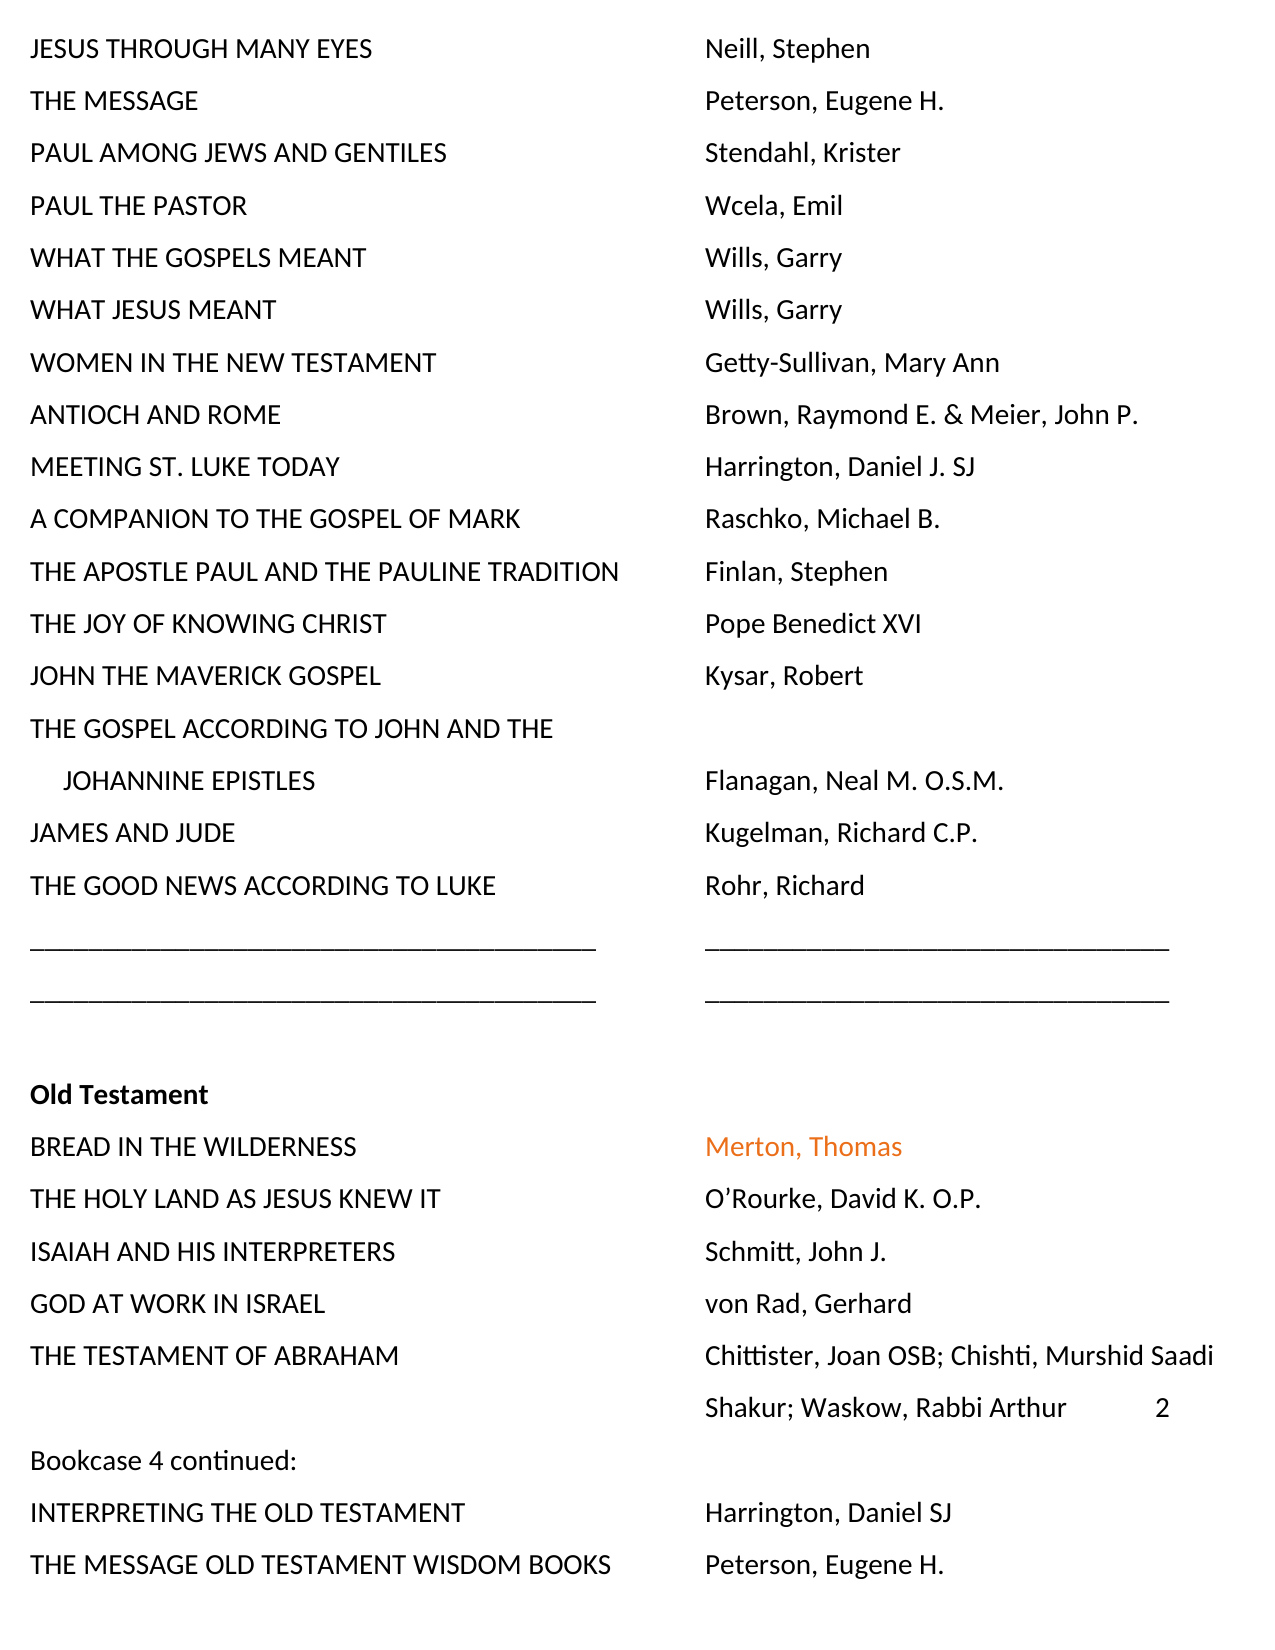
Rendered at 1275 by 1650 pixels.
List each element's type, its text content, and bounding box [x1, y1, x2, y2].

text JOHN THE MAVERICK GOSPEL Kysar, Robert [30, 657, 1245, 693]
text Old Testament [30, 1076, 1245, 1111]
text JESUS THROUGH MANY EYES Neill, Stephen [30, 30, 1245, 66]
text GOD AT WORK IN ISRAEL von Rad, Gerhard [30, 1285, 1245, 1321]
text WOMEN IN THE NEW TESTAMENT Getty-Sullivan, Mary Ann [30, 344, 1245, 379]
text JAMES AND JUDE Kugelman, Richard C.P. [30, 814, 1245, 850]
text JOHANNINE EPISTLES Flanagan, Neal M. O.S.M. [30, 762, 1245, 798]
text THE HOLY LAND AS JESUS KNEW IT O’Rourke, David K. O.P. [30, 1180, 1245, 1216]
text THE APOSTLE PAUL AND THE PAULINE TRADITION Finlan, Stephen [30, 553, 1245, 588]
text PAUL THE PASTOR Wcela, Emil [30, 187, 1245, 222]
text THE JOY OF KNOWING CHRIST Pope Benedict XVI [30, 605, 1245, 641]
text THE GOSPEL ACCORDING TO JOHN AND THE [30, 710, 1245, 745]
text BREAD IN THE WILDERNESS Merton, Thomas [30, 1128, 1245, 1164]
text MEETING ST. LUKE TODAY Harrington, Daniel J. SJ [30, 448, 1245, 484]
text ISAIAH AND HIS INTERPRETERS Schmitt, John J. [30, 1233, 1245, 1268]
text Bookcase 4 continued: [30, 1442, 1245, 1477]
text Shakur; Waskow, Rabbi Arthur 2 [30, 1389, 1245, 1425]
text THE TESTAMENT OF ABRAHAM Chittister, Joan OSB; Chishti, Murshid Saadi [30, 1337, 1245, 1373]
text A COMPANION TO THE GOSPEL OF MARK Raschko, Michael B. [30, 501, 1245, 536]
text THE MESSAGE OLD TESTAMENT WISDOM BOOKS Peterson, Eugene H. [30, 1546, 1245, 1582]
text THE MESSAGE Peterson, Eugene H. [30, 82, 1245, 118]
text _______________________________________ ________________________________ [30, 919, 1245, 954]
text THE GOOD NEWS ACCORDING TO LUKE Rohr, Richard [30, 867, 1245, 902]
text _______________________________________ ________________________________ [30, 971, 1245, 1007]
text WHAT THE GOSPELS MEANT Wills, Garry [30, 239, 1245, 275]
text ANTIOCH AND ROME Brown, Raymond E. & Meier, John P. [30, 396, 1245, 432]
text WHAT JESUS MEANT Wills, Garry [30, 291, 1245, 327]
text INTERPRETING THE OLD TESTAMENT Harrington, Daniel SJ [30, 1494, 1245, 1530]
text PAUL AMONG JEWS AND GENTILES Stendahl, Krister [30, 134, 1245, 170]
